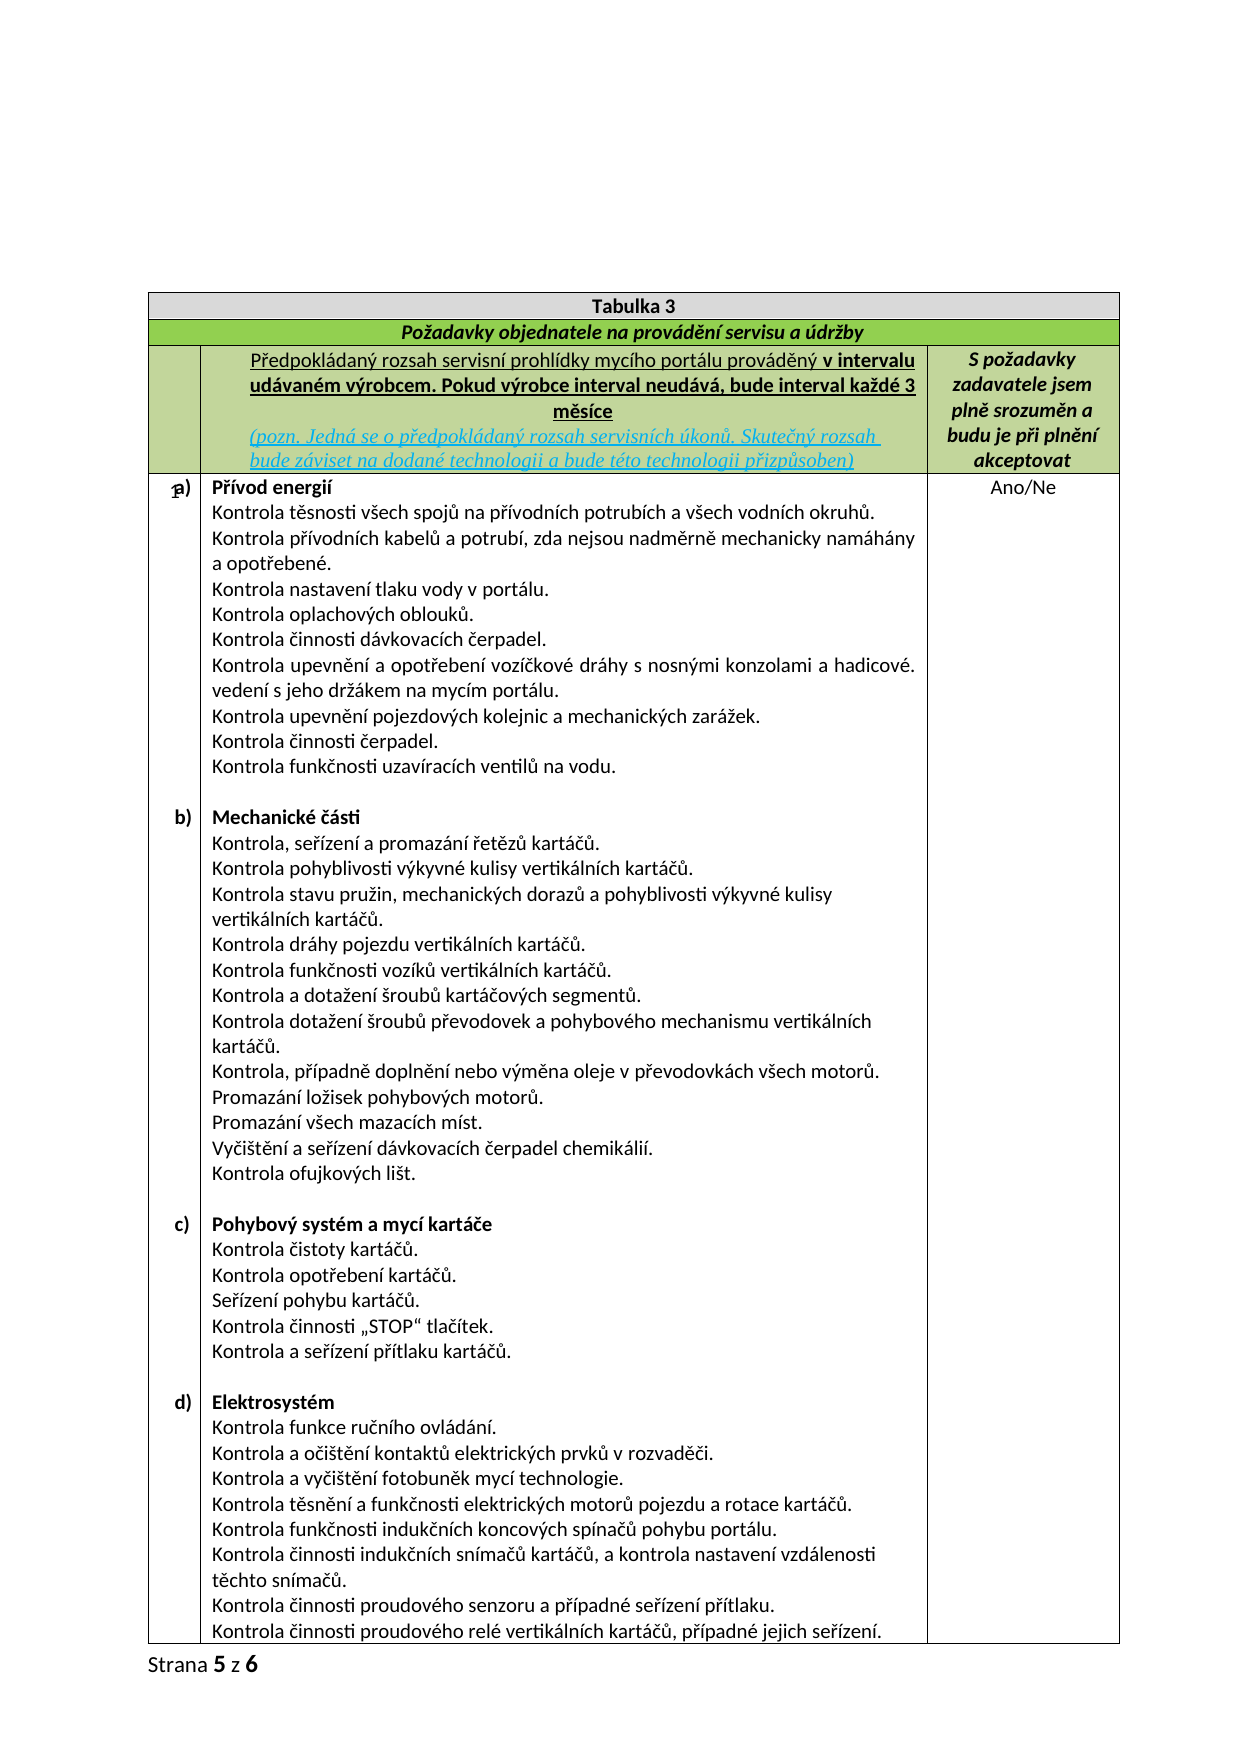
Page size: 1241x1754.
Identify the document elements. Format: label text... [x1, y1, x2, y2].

table_cell Předpokládaný rozsah servisní prohlídky mycího portálu prováděný v intervalu udávaném výrobcem. Pokud výrobce interval neudává, bude interval každé 3 měsíce (pozn. Jedná se o předpokládaný rozsah servisních úkonů. Skutečný rozsah bude záviset na dodané technologii a bude této technologii přizpůsoben) [201, 346, 927, 473]
table_cell 1 [149, 474, 200, 1643]
table_cell S požadavky zadavatele jsem plně srozuměn a budu je při plnění akceptovat [928, 346, 1119, 473]
table_cell [149, 346, 200, 473]
table_cell Požadavky objednatele na provádění servisu a údržby [149, 320, 1119, 345]
table_header Tabulka 3 [149, 293, 1119, 318]
table_cell Ano/Ne [928, 474, 1119, 1643]
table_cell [201, 474, 927, 1643]
